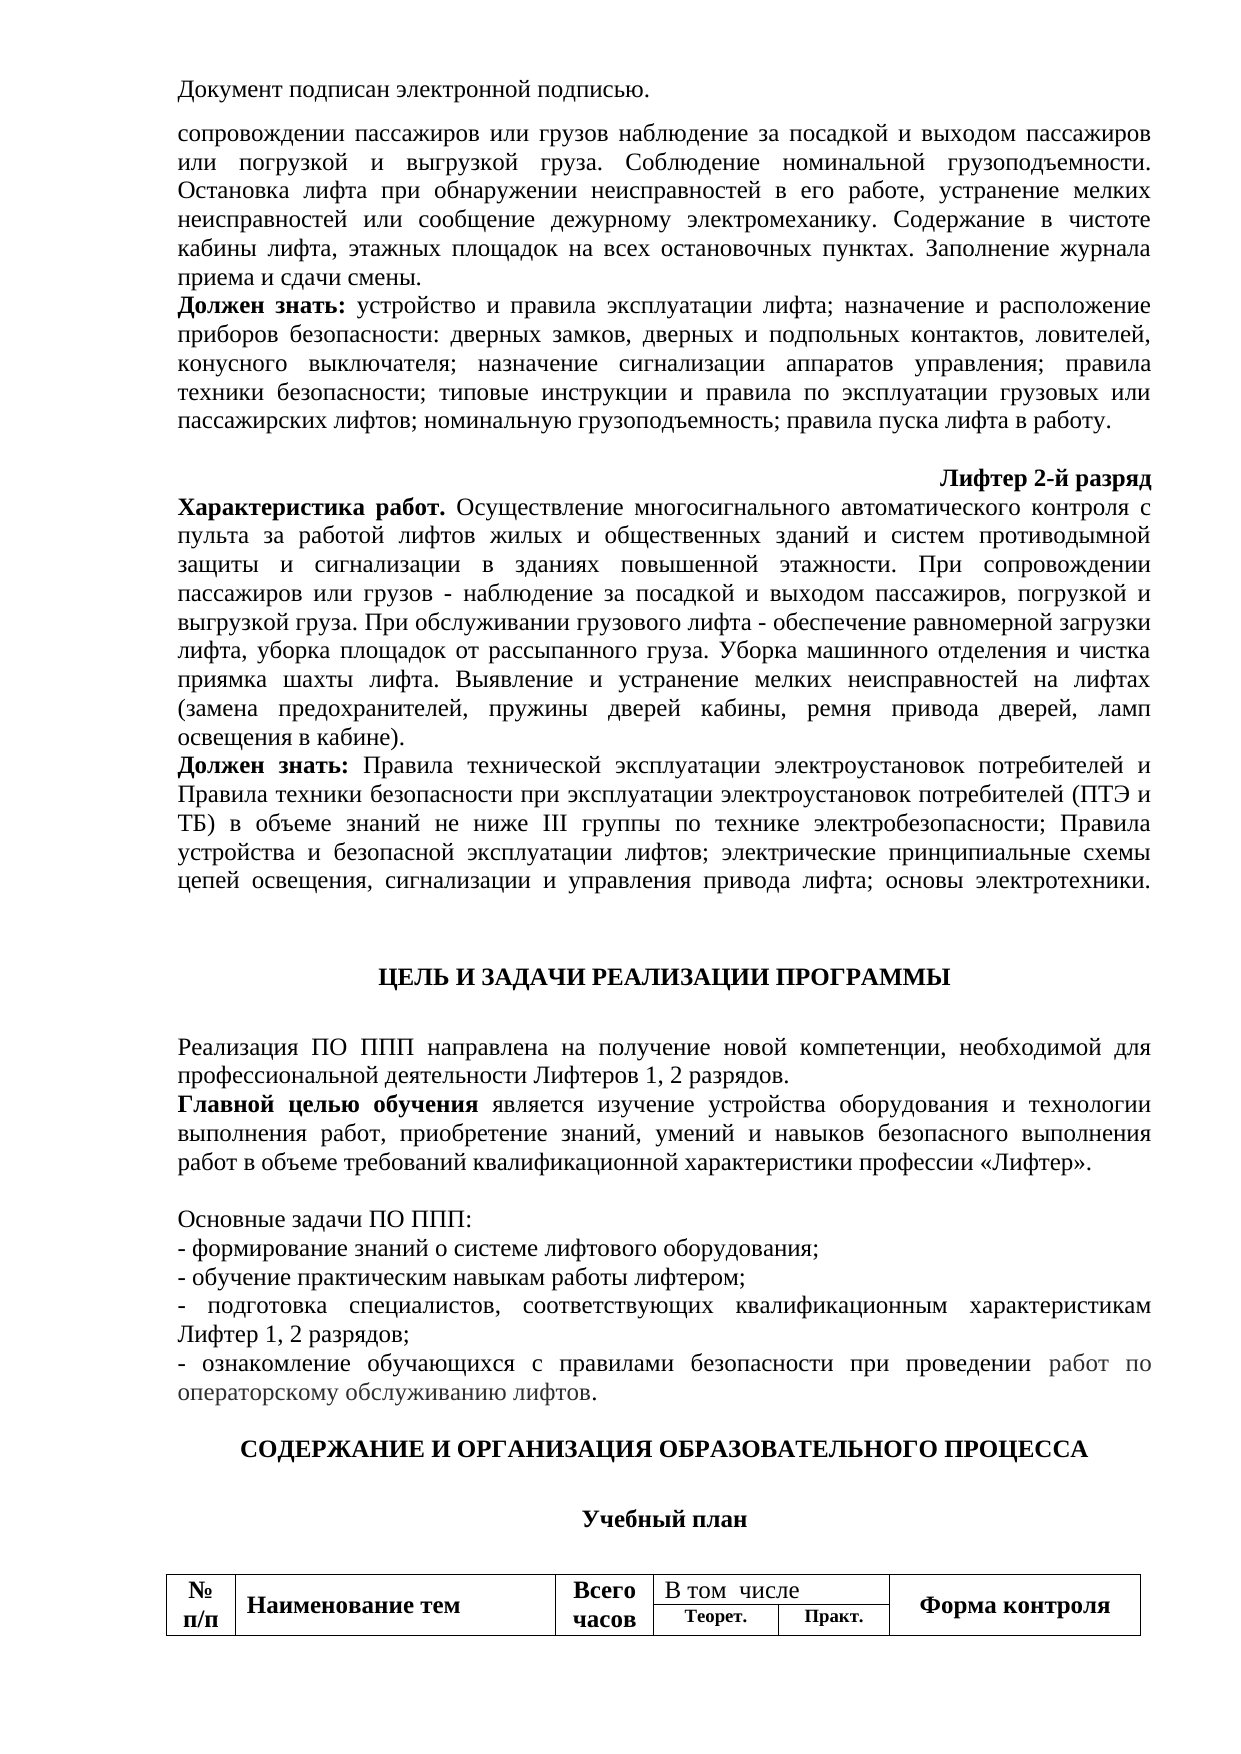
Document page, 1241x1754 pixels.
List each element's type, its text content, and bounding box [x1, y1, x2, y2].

subtitle ЦЕЛЬ И ЗАДАЧИ РЕАЛИЗАЦИИ ПРОГРАММЫ [177, 962, 1152, 990]
table_header В том числе [654, 1575, 889, 1604]
text Реализация ПО ППП направлена на получение новой компетенции, необходимой для профессиональной деятельности Лифтеров 1, 2 разрядов. [177, 1032, 1152, 1089]
text Характеристика работ. Осуществление многосигнального автоматического контроля с пульта за работой лифтов жилых и общественных зданий и систем противодымной защиты и сигнализации в зданиях повышенной этажности. При сопровождении пассажиров или грузов - наблюдение за посадкой и выходом пассажиров, погрузкой и выгрузкой груза. При обслуживании грузового лифта - обеспечение равномерной загрузки лифта, уборка площадок от рассыпанного груза. Уборка машинного отделения и чистка приямка шахты лифта. Выявление и устранение мелких неисправностей на лифтах (замена предохранителей, пружины дверей кабины, ремня привода дверей, ламп освещения в кабине). [177, 492, 1152, 751]
subtitle СОДЕРЖАНИЕ И ОРГАНИЗАЦИЯ ОБРАЗОВАТЕЛЬНОГО ПРОЦЕССА [177, 1434, 1152, 1463]
text - обучение практическим навыкам работы лифтером; [177, 1262, 1152, 1290]
table_header Форма контроля [890, 1575, 1140, 1635]
table_cell Практ. занятия [779, 1605, 889, 1635]
subtitle Учебный план [177, 1504, 1152, 1533]
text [177, 118, 1152, 291]
table_header Наименование тем [236, 1575, 555, 1635]
text - подготовка специалистов, соответствующих квалификационным характеристикам Лифтер 1, 2 разрядов; [177, 1290, 1152, 1348]
table_cell Теорет. занятия [654, 1605, 778, 1635]
table_header Всего часов [556, 1575, 653, 1635]
text Должен знать: Правила технической эксплуатации электроустановок потребителей и Правила техники безопасности при эксплуатации электроустановок потребителей (ПТЭ и ТБ) в объеме знаний не ниже III группы по технике электробезопасности; Правила устройства и безопасной эксплуатации лифтов; электрические принципиальные схемы цепей освещения, сигнализации и управления привода лифта; основы электротехники. [177, 751, 1152, 933]
text Главной целью обучения является изучение устройства оборудования и технологии выполнения работ, приобретение знаний, умений и навыков безопасного выполнения работ в объеме требований квалификационной характеристики профессии «Лифтер». [177, 1089, 1152, 1175]
text Лифтер 2-й разряд [177, 463, 1152, 492]
table_header № п/п тем [167, 1575, 235, 1635]
text - формирование знаний о системе лифтового оборудования; [177, 1233, 1152, 1262]
text Должен знать: устройство и правила эксплуатации лифта; назначение и расположение приборов безопасности: дверных замков, дверных и подпольных контактов, ловителей, конусного выключателя; назначение сигнализации аппаратов управления; правила техники безопасности; типовые инструкции и правила по эксплуатации грузовых или пассажирских лифтов; номинальную грузоподъемность; правила пуска лифта в работу. [177, 291, 1152, 434]
text - ознакомление обучающихся с правилами безопасности при проведении работ по операторскому обслуживанию лифтов. [177, 1348, 1152, 1405]
text Основные задачи ПО ППП: [177, 1175, 1152, 1233]
